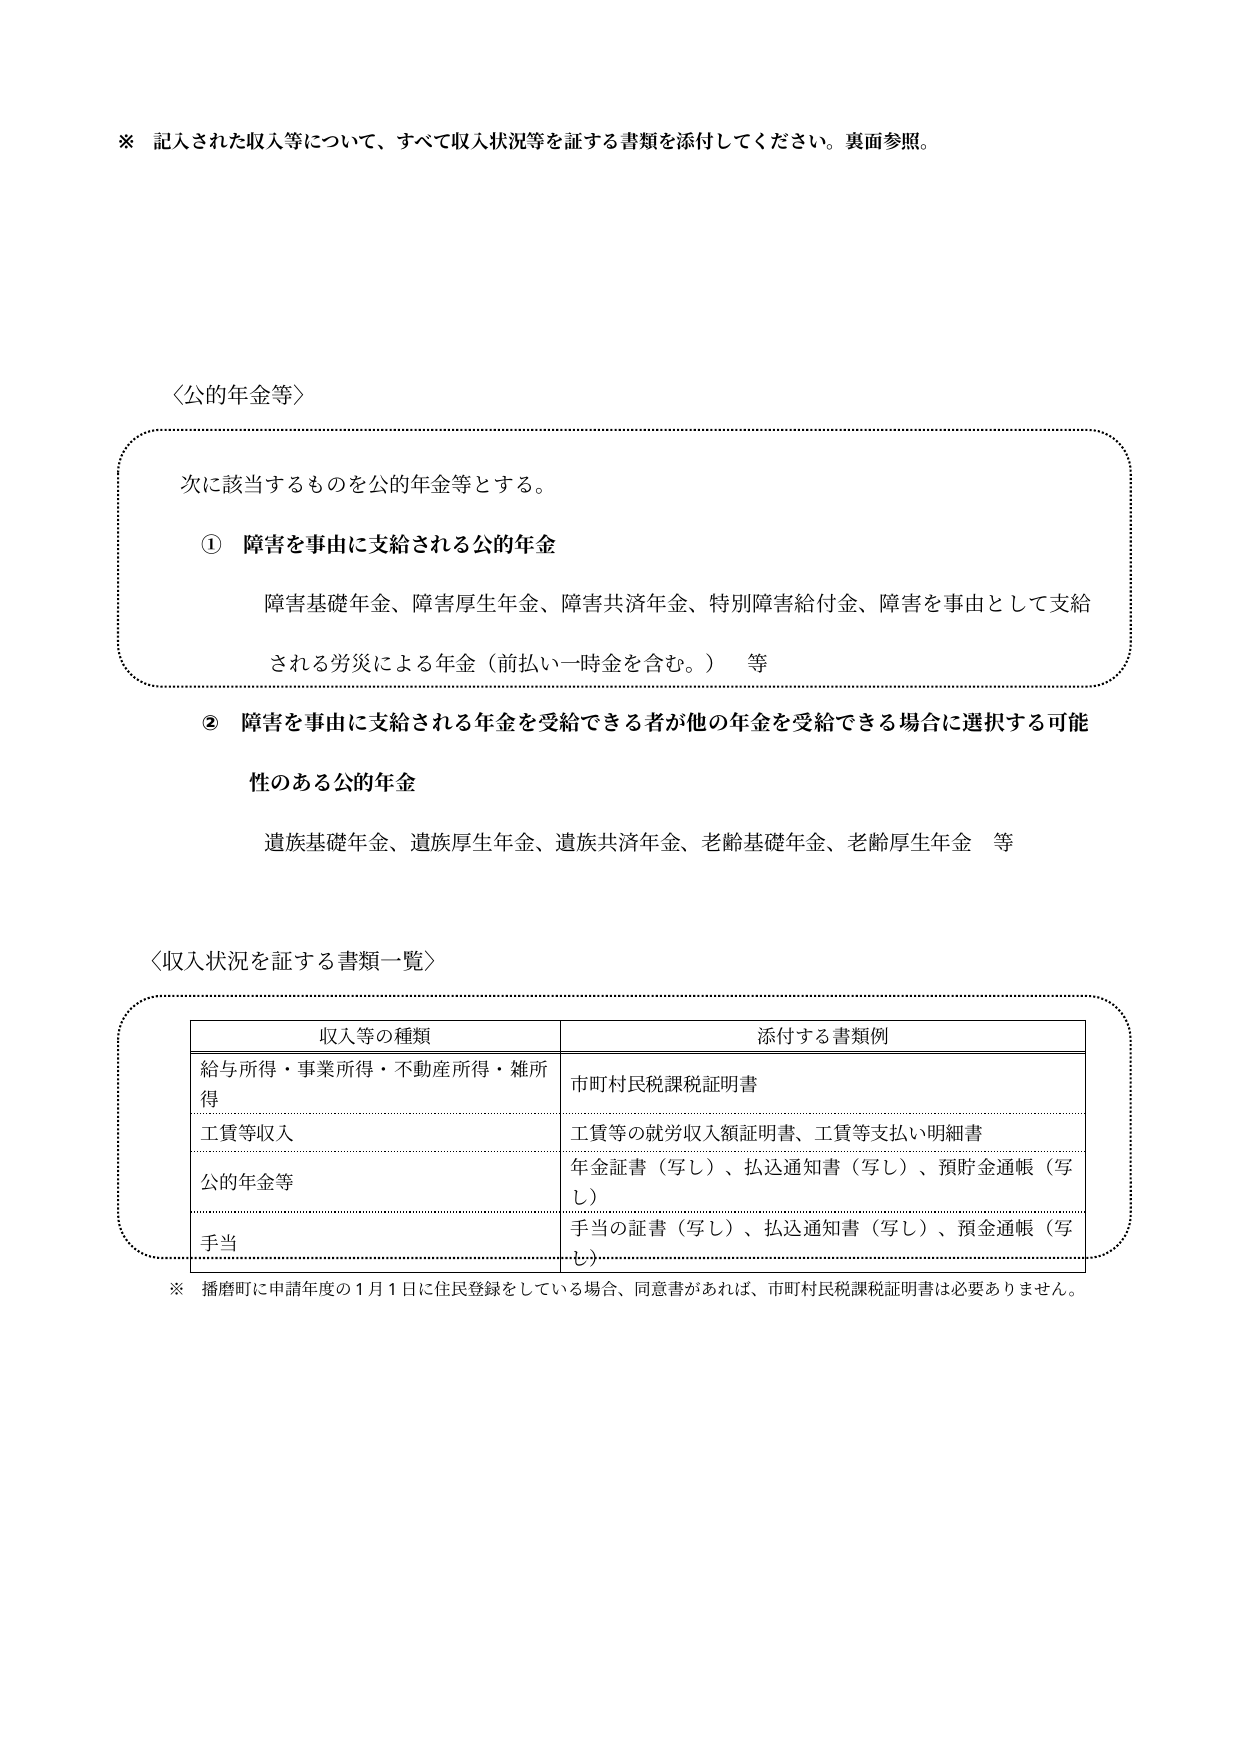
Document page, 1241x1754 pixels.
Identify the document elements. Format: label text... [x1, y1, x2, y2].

table_cell 給与所得・事業所得・不動産所得・雑所得 [191, 1054, 560, 1113]
text 遺族基礎年金、遺族厚生年金、遺族共済年金、老齢基礎年金、老齢厚生年金 等 [118, 811, 1122, 871]
table_cell 市町村民税課税証明書 [561, 1054, 1085, 1113]
text 〈公的年金等〉 [118, 364, 1122, 424]
text ※ 播磨町に申請年度の1月1日に住民登録をしている場合、同意書があれば、市町村民税課税証明書は必要ありません。 [118, 1273, 1122, 1303]
text ② 障害を事由に支給される年金を受給できる者が他の年金を受給できる場合に選択する可能性のある公的年金 [201, 692, 1093, 811]
table_cell 公的年金等 [191, 1151, 560, 1211]
table_cell 工賃等の就労収入額証明書、工賃等支払い明細書 [561, 1113, 1085, 1151]
table_header 添付する書類例 [561, 1021, 1085, 1051]
table_cell 手当 [191, 1211, 560, 1272]
text 障害基礎年金、障害厚生年金、障害共済年金、特別障害給付金、障害を事由として支給される労災による年金（前払い一時金を含む。） 等 [264, 573, 1093, 692]
table_cell 手当の証書（写し）、払込通知書（写し）、預金通帳（写し） [561, 1211, 1085, 1272]
table_cell 工賃等収入 [191, 1113, 560, 1151]
table_header 収入等の種類 [191, 1021, 560, 1051]
text 〈収入状況を証する書類一覧〉 [118, 930, 1122, 990]
text ※ 記入された収入等について、すべて収入状況等を証する書類を添付してください。裏面参照。 [118, 126, 1122, 156]
table_cell 年金証書（写し）、払込通知書（写し）、預貯金通帳（写し） [561, 1151, 1085, 1211]
text 次に該当するものを公的年金等とする。 [118, 454, 1122, 513]
text ① 障害を事由に支給される公的年金 [118, 513, 1122, 573]
